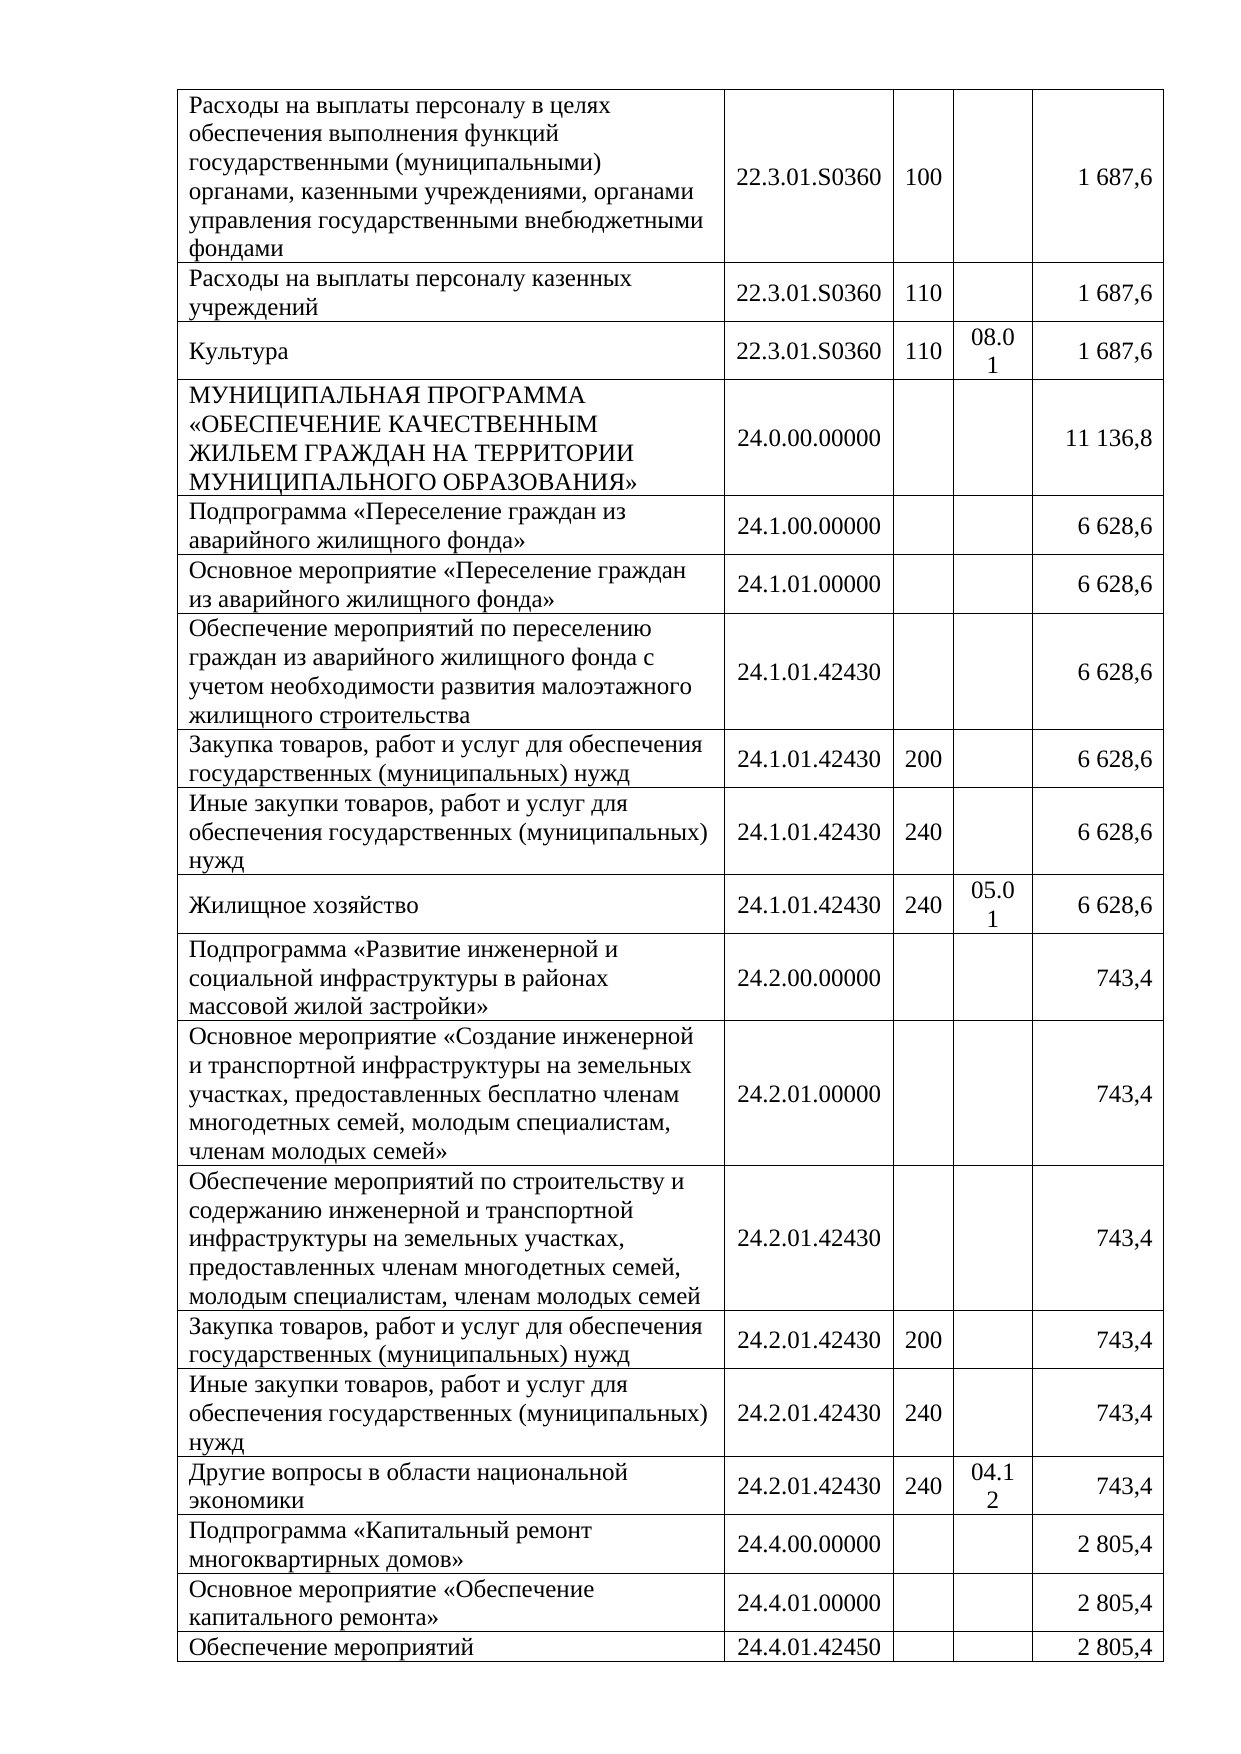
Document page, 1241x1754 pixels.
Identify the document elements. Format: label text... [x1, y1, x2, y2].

table_cell Закупка товаров, работ и услуг для обеспечения государственных (муниципальных) нужд [178, 1311, 724, 1368]
table_cell [894, 614, 953, 728]
table_cell 24.2.00.00000 [725, 934, 893, 1020]
table_cell 743,4 [1033, 1166, 1163, 1310]
table_cell 110 [894, 322, 953, 379]
table_cell 22.3.01.S0360 [725, 263, 893, 321]
table_cell Жилищное хозяйство [178, 875, 724, 933]
table_cell 1 687,6 [1033, 322, 1163, 379]
table_cell [954, 1369, 1032, 1456]
table_cell Культура [178, 322, 724, 379]
table_cell [954, 1021, 1032, 1165]
table_cell [954, 1311, 1032, 1368]
table_cell Обеспечение мероприятий по переселению граждан из аварийного жилищного фонда с учетом необходимости развития малоэтажного жилищного строительства [178, 614, 724, 728]
table_cell Подпрограмма «Капитальный ремонт многоквартирных домов» [178, 1515, 724, 1573]
table_cell 24.2.01.42430 [725, 1311, 893, 1368]
table_cell 200 [894, 730, 953, 787]
table_cell 110 [894, 263, 953, 321]
table_cell [954, 555, 1032, 612]
table_cell [894, 1166, 953, 1310]
table_cell 6 628,6 [1033, 875, 1163, 933]
table_cell Обеспечение мероприятий по строительству и содержанию инженерной и транспортной инфраструктуры на земельных участках, предоставленных членам многодетных семей, молодым специалистам, членам молодых семей [178, 1166, 724, 1310]
table_cell 743,4 [1033, 1311, 1163, 1368]
table_cell 743,4 [1033, 1021, 1163, 1165]
table_cell 2 805,4 [1033, 1632, 1163, 1661]
table_cell 24.1.00.00000 [725, 496, 893, 554]
table_cell [954, 730, 1032, 787]
table_cell 1 687,6 [1033, 90, 1163, 262]
table_cell 240 [894, 1457, 953, 1514]
table_cell 24.1.01.00000 [725, 555, 893, 612]
table_cell 24.4.00.00000 [725, 1515, 893, 1573]
table_cell 743,4 [1033, 1369, 1163, 1456]
table_cell [894, 934, 953, 1020]
table_cell 743,4 [1033, 934, 1163, 1020]
table_cell [894, 1574, 953, 1631]
table_cell 6 628,6 [1033, 730, 1163, 787]
table_cell 240 [894, 788, 953, 874]
table_cell 743,4 [1033, 1457, 1163, 1514]
table_cell [954, 1574, 1032, 1631]
table_cell 24.4.01.00000 [725, 1574, 893, 1631]
table_cell [954, 1515, 1032, 1573]
table_cell 24.0.00.00000 [725, 380, 893, 495]
table_cell [894, 380, 953, 495]
table_cell [954, 1166, 1032, 1310]
table_cell [954, 788, 1032, 874]
table_cell 05.01 [954, 875, 1032, 933]
table_cell [894, 496, 953, 554]
table_cell Основное мероприятие «Обеспечение капитального ремонта» [178, 1574, 724, 1631]
table_cell 100 [894, 90, 953, 262]
table_cell Подпрограмма «Развитие инженерной и социальной инфраструктуры в районах массовой жилой застройки» [178, 934, 724, 1020]
table_cell [954, 380, 1032, 495]
table_cell 1 687,6 [1033, 263, 1163, 321]
table_cell 6 628,6 [1033, 555, 1163, 612]
table_cell [954, 263, 1032, 321]
table_cell [954, 614, 1032, 728]
table_cell 24.1.01.42430 [725, 614, 893, 728]
table_cell Другие вопросы в области национальной экономики [178, 1457, 724, 1514]
table_cell [954, 934, 1032, 1020]
table_cell 22.3.01.S0360 [725, 90, 893, 262]
table_cell 04.12 [954, 1457, 1032, 1514]
table_cell Иные закупки товаров, работ и услуг для обеспечения государственных (муниципальных) нужд [178, 788, 724, 874]
table_cell Подпрограмма «Переселение граждан из аварийного жилищного фонда» [178, 496, 724, 554]
table_cell Расходы на выплаты персоналу казенных учреждений [178, 263, 724, 321]
table_cell [954, 496, 1032, 554]
table_cell 2 805,4 [1033, 1574, 1163, 1631]
table_cell Основное мероприятие «Создание инженерной и транспортной инфраструктуры на земельных участках, предоставленных бесплатно членам многодетных семей, молодым специалистам, членам молодых семей» [178, 1021, 724, 1165]
table_cell 200 [894, 1311, 953, 1368]
table_cell 240 [894, 875, 953, 933]
table_cell [954, 1632, 1032, 1661]
table_cell 2 805,4 [1033, 1515, 1163, 1573]
table_cell Обеспечение мероприятий [178, 1632, 724, 1661]
table_cell 24.1.01.42430 [725, 788, 893, 874]
table_cell МУНИЦИПАЛЬНАЯ ПРОГРАММА «ОБЕСПЕЧЕНИЕ КАЧЕСТВЕННЫМ ЖИЛЬЕМ ГРАЖДАН НА ТЕРРИТОРИИ МУНИЦИПАЛЬНОГО ОБРАЗОВАНИЯ» [178, 380, 724, 495]
table_cell 11 136,8 [1033, 380, 1163, 495]
table_cell 24.1.01.42430 [725, 730, 893, 787]
table_cell 6 628,6 [1033, 614, 1163, 728]
table_cell [894, 1632, 953, 1661]
table_cell [894, 555, 953, 612]
table_cell 24.2.01.42430 [725, 1457, 893, 1514]
table_cell 22.3.01.S0360 [725, 322, 893, 379]
table_cell Основное мероприятие «Переселение граждан из аварийного жилищного фонда» [178, 555, 724, 612]
table_cell 6 628,6 [1033, 788, 1163, 874]
table_cell 6 628,6 [1033, 496, 1163, 554]
table_cell [894, 1515, 953, 1573]
table_cell Расходы на выплаты персоналу в целях обеспечения выполнения функций государственными (муниципальными) органами, казенными учреждениями, органами управления государственными внебюджетными фондами [178, 90, 724, 262]
table_cell 24.2.01.42430 [725, 1369, 893, 1456]
table_cell 24.4.01.42450 [725, 1632, 893, 1661]
table_cell 08.01 [954, 322, 1032, 379]
table_cell [954, 90, 1032, 262]
table_cell Закупка товаров, работ и услуг для обеспечения государственных (муниципальных) нужд [178, 730, 724, 787]
table_cell 24.1.01.42430 [725, 875, 893, 933]
table_cell 24.2.01.00000 [725, 1021, 893, 1165]
table_cell Иные закупки товаров, работ и услуг для обеспечения государственных (муниципальных) нужд [178, 1369, 724, 1456]
table_cell [894, 1021, 953, 1165]
table_cell 24.2.01.42430 [725, 1166, 893, 1310]
table_cell 240 [894, 1369, 953, 1456]
